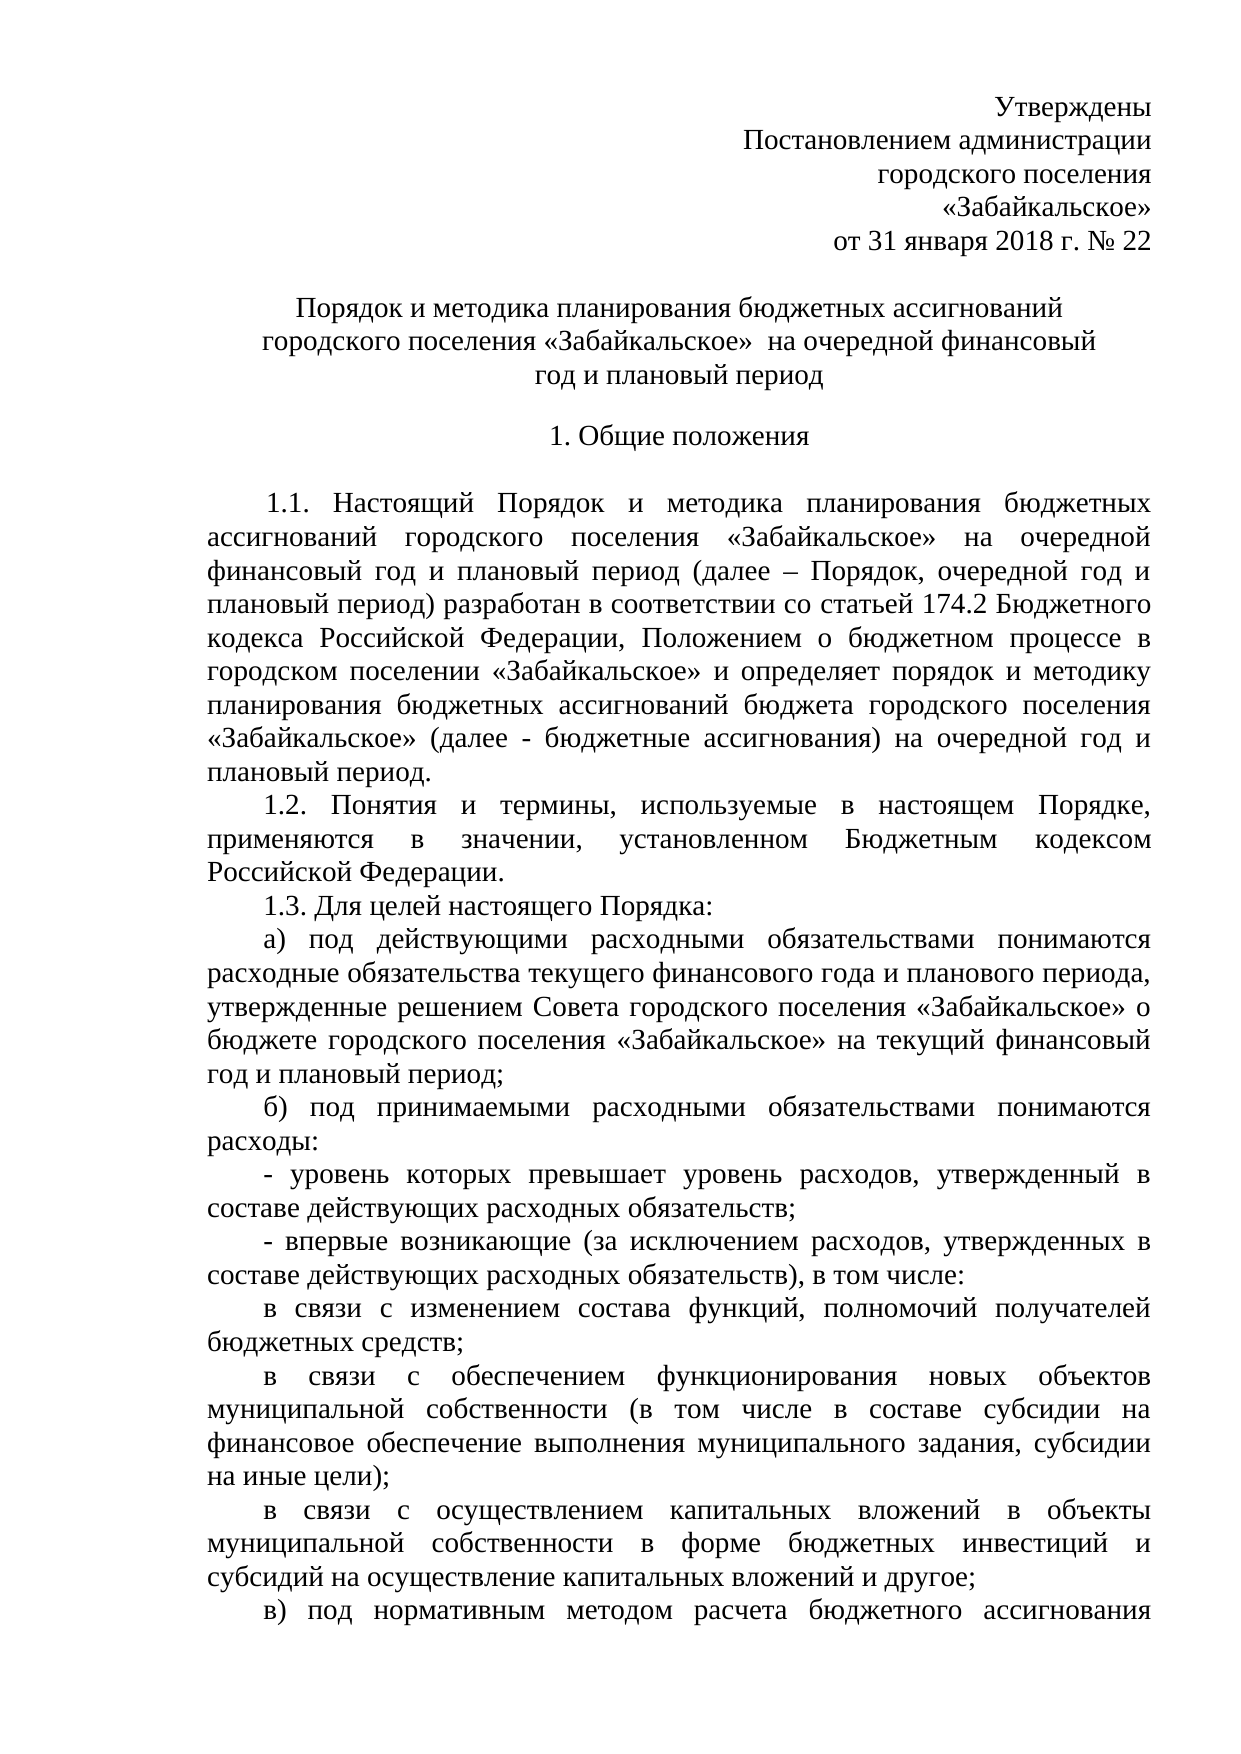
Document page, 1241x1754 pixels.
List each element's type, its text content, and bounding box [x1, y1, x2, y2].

text Постановлением администрации [207, 122, 1152, 156]
text в связи с изменением состава функций, полномочий получателей бюджетных средств; [207, 1291, 1152, 1358]
text 1.3. Для целей настоящего Порядка: [207, 888, 1152, 922]
text - уровень которых превышает уровень расходов, утвержденный в составе действующих расходных обязательств; [207, 1156, 1152, 1223]
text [207, 1592, 1152, 1626]
text а) под действующими расходными обязательствами понимаются расходные обязательства текущего финансового года и планового периода, утвержденные решением Совета городского поселения «Забайкальское» о бюджете городского поселения «Забайкальское» на текущий финансовый год и плановый период; [207, 922, 1152, 1089]
text б) под принимаемыми расходными обязательствами понимаются расходы: [207, 1089, 1152, 1156]
title Порядок и методика планирования бюджетных ассигнований [207, 290, 1152, 323]
text «Забайкальское» [207, 189, 1152, 223]
text 1.2. Понятия и термины, используемые в настоящем Порядке, применяются в значении, установленном Бюджетным кодексом Российской Федерации. [207, 787, 1152, 888]
title 1.1. Настоящий Порядок и методика планирования бюджетных ассигнований городского поселения «Забайкальское» на очередной финансовый год и плановый период (далее – Порядок, очередной год и плановый период) разработан в соответствии со статьей 174.2 Бюджетного кодекса Российской Федерации, Положением о бюджетном процессе в городском поселении «Забайкальское» и определяет порядок и методику планирования бюджетных ассигнований бюджета городского поселения «Забайкальское» (далее - бюджетные ассигнования) на очередной год и плановый период. [207, 486, 1152, 787]
text от 31 января 2018 г. № 22 [207, 223, 1152, 256]
text в связи с осуществлением капитальных вложений в объекты муниципальной собственности в форме бюджетных инвестиций и субсидий на осуществление капитальных вложений и другое; [207, 1492, 1152, 1592]
title год и плановый период [207, 357, 1152, 391]
text - впервые возникающие (за исключением расходов, утвержденных в составе действующих расходных обязательств), в том числе: [207, 1223, 1152, 1291]
text в связи с обеспечением функционирования новых объектов муниципальной собственности (в том числе в составе субсидии на финансовое обеспечение выполнения муниципального задания, субсидии на иные цели); [207, 1358, 1152, 1492]
text Утверждены [207, 89, 1152, 122]
text городского поселения [207, 156, 1152, 189]
title городского поселения «Забайкальское» на очередной финансовый [207, 323, 1152, 357]
text 1. Общие положения [207, 418, 1152, 452]
